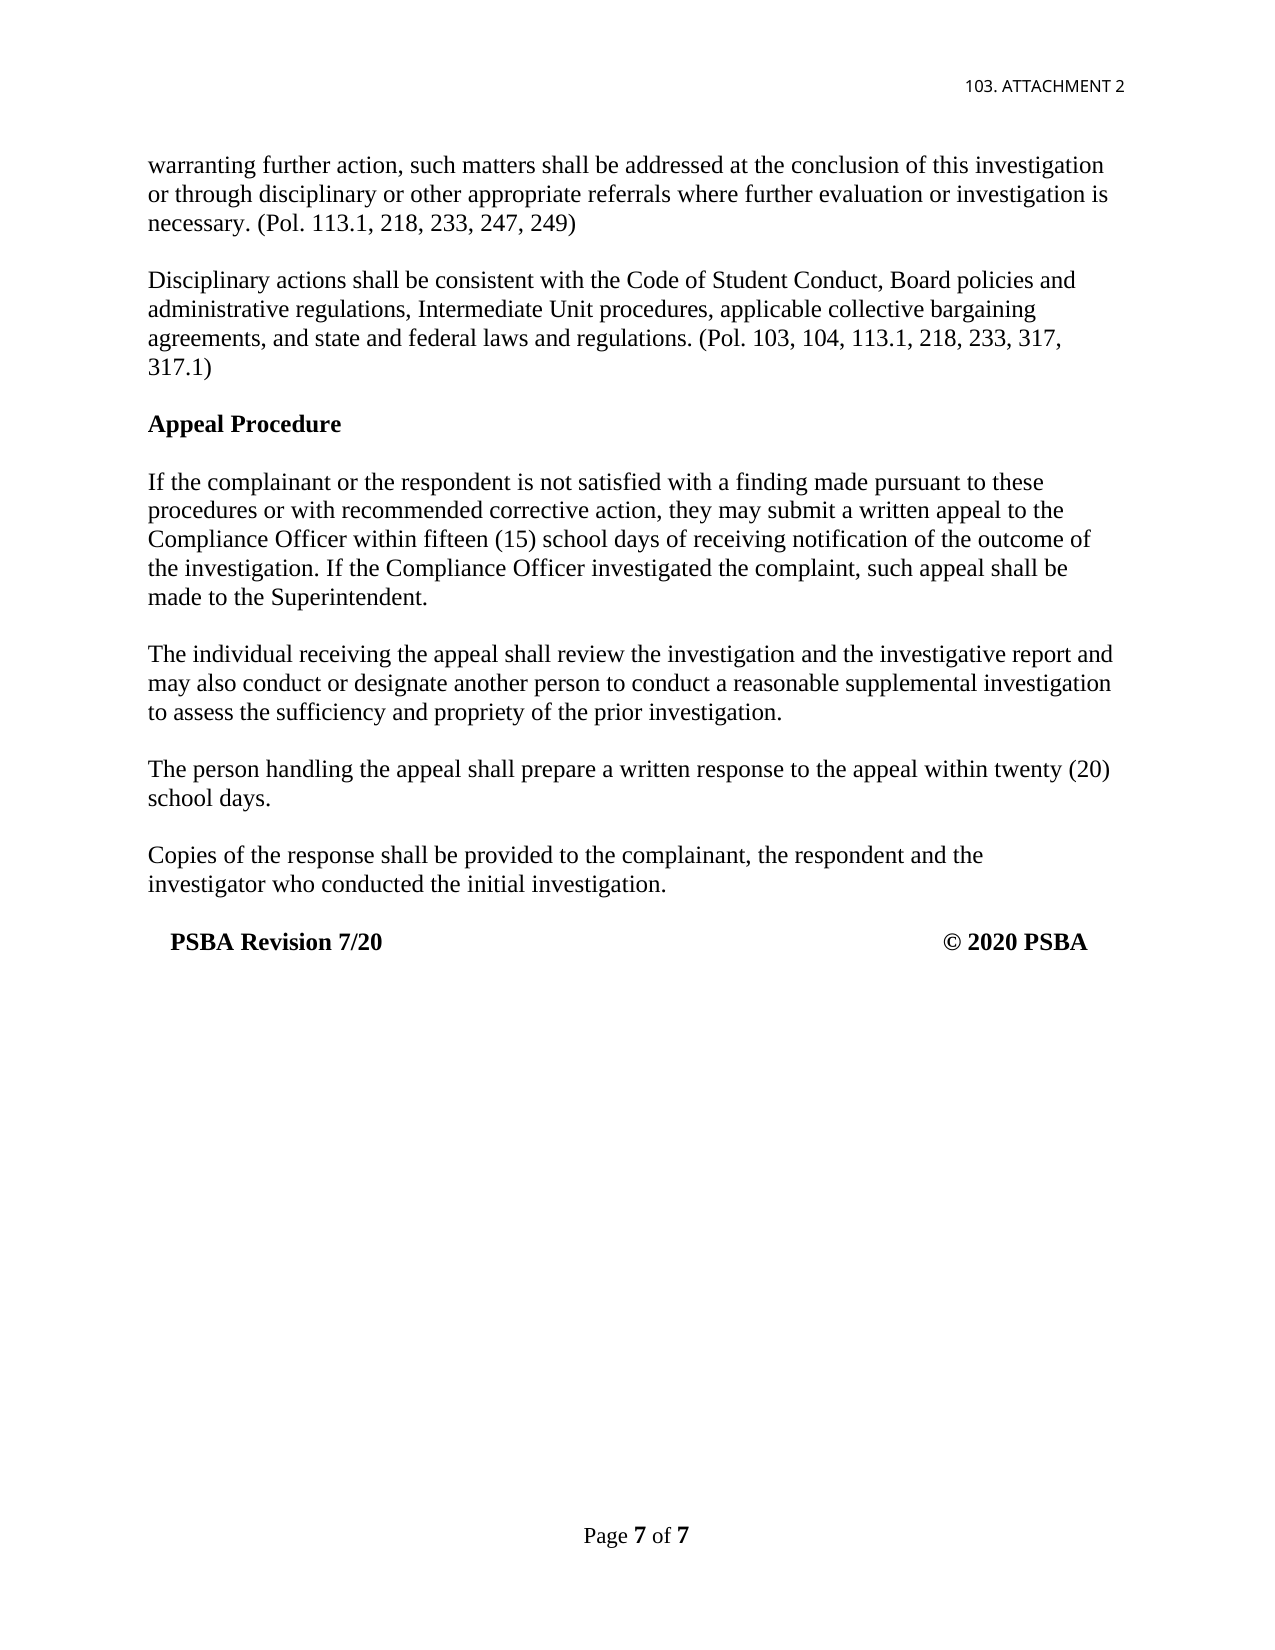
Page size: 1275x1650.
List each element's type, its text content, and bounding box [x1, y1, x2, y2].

text Appeal Procedure [148, 409, 1125, 438]
text The individual receiving the appeal shall review the investigation and the investigative report and may also conduct or designate another person to conduct a reasonable supplemental investigation to assess the sufficiency and propriety of the prior investigation. [148, 639, 1117, 725]
text PSBA Revision 7/20 © 2020 PSBA [170, 927, 1125, 955]
text If the complainant or the respondent is not satisfied with a finding made pursuant to these procedures or with recommended corrective action, they may submit a written appeal to the Compliance Officer within fifteen (15) school days of receiving notification of the outcome of the investigation. If the Compliance Officer investigated the complaint, such appeal shall be made to the Superintendent. [148, 467, 1125, 610]
text Disciplinary actions shall be consistent with the Code of Student Conduct, Board policies and administrative regulations, Intermediate Unit procedures, applicable collective bargaining agreements, and state and federal laws and regulations. (Pol. 103, 104, 113.1, 218, 233, 317, 317.1) [148, 265, 1125, 380]
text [148, 150, 1110, 237]
text The person handling the appeal shall prepare a written response to the appeal within twenty (20) school days. [148, 754, 1125, 812]
text Copies of the response shall be provided to the complainant, the respondent and the investigator who conducted the initial investigation. [148, 840, 1042, 898]
